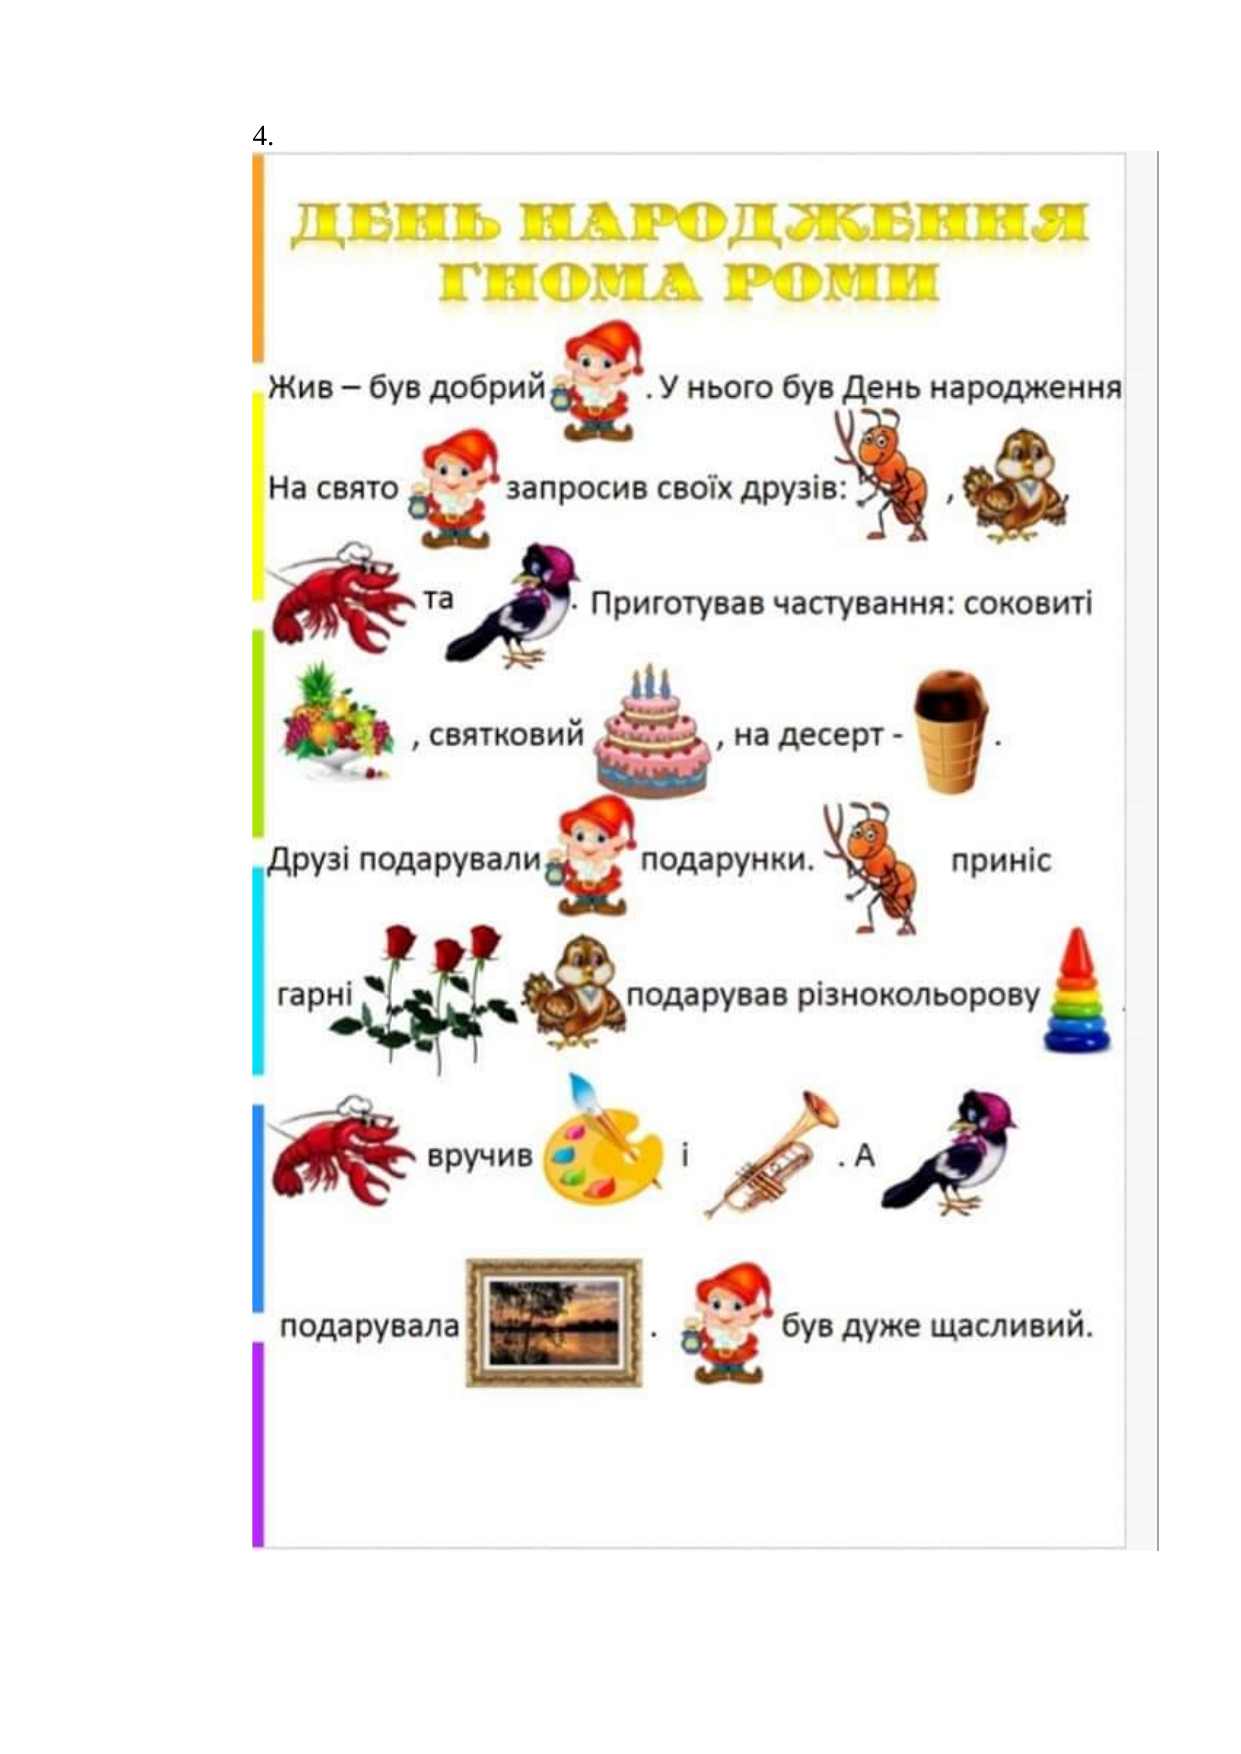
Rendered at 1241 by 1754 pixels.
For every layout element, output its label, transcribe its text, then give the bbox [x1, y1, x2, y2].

picture [252, 151, 1159, 1551]
list 4. [252, 118, 1152, 151]
